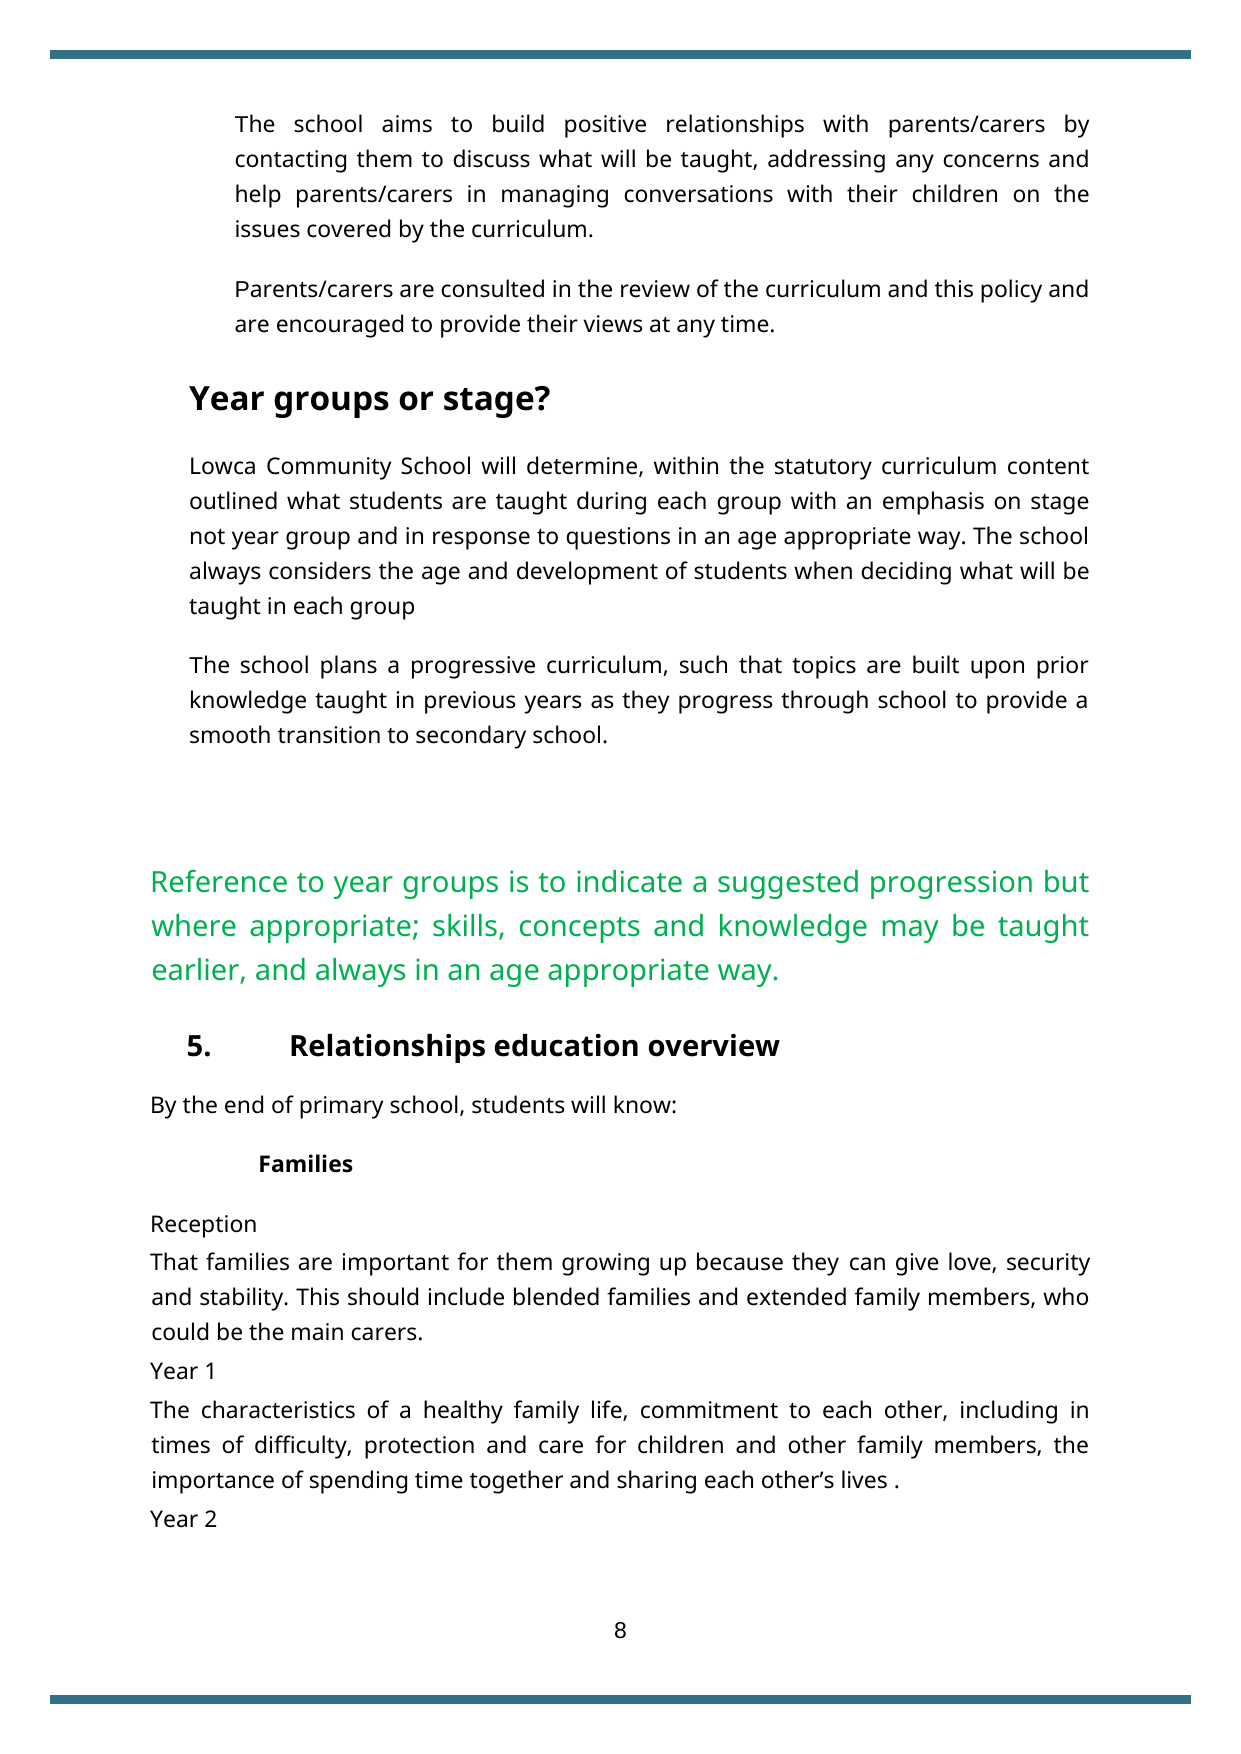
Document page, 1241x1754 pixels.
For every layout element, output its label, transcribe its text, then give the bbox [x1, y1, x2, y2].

text Parents/carers are consulted in the review of the curriculum and this policy and are encouraged to provide their views at any time. [234, 273, 1091, 339]
text The school plans a progressive curriculum, such that topics are built upon prior knowledge taught in previous years as they progress through school to provide a smooth transition to secondary school. [189, 649, 1091, 750]
text The school aims to build positive relationships with parents/carers by contacting them to discuss what will be taught, addressing any concerns and help parents/carers in managing conversations with their children on the issues covered by the curriculum. [234, 108, 1091, 244]
text Families [234, 1148, 1091, 1179]
text That families are important for them growing up because they can give love, security and stability. This should include blended families and extended family members, who could be the main carers. [150, 1246, 1091, 1348]
text Reception [150, 1207, 1091, 1239]
text Year 2 [150, 1503, 1091, 1534]
text By the end of primary school, students will know: [150, 1088, 1091, 1120]
text Lowca Community School will determine, within the statutory curriculum content outlined what students are taught during each group with an emphasis on stage not year group and in response to questions in an age appropriate way. The school always considers the age and development of students when deciding what will be taught in each group [189, 449, 1091, 621]
subtitle 5. Relationships education overview [150, 1025, 1091, 1065]
text Year groups or stage? [189, 374, 1091, 420]
text The characteristics of a healthy family life, commitment to each other, including in times of difficulty, protection and care for children and other family members, the importance of spending time together and sharing each other’s lives . [150, 1394, 1091, 1495]
text Year 1 [150, 1355, 1091, 1386]
text Reference to year groups is to indicate a suggested progression but where appropriate; skills, concepts and knowledge may be taught earlier, and always in an age appropriate way. [150, 861, 1091, 989]
